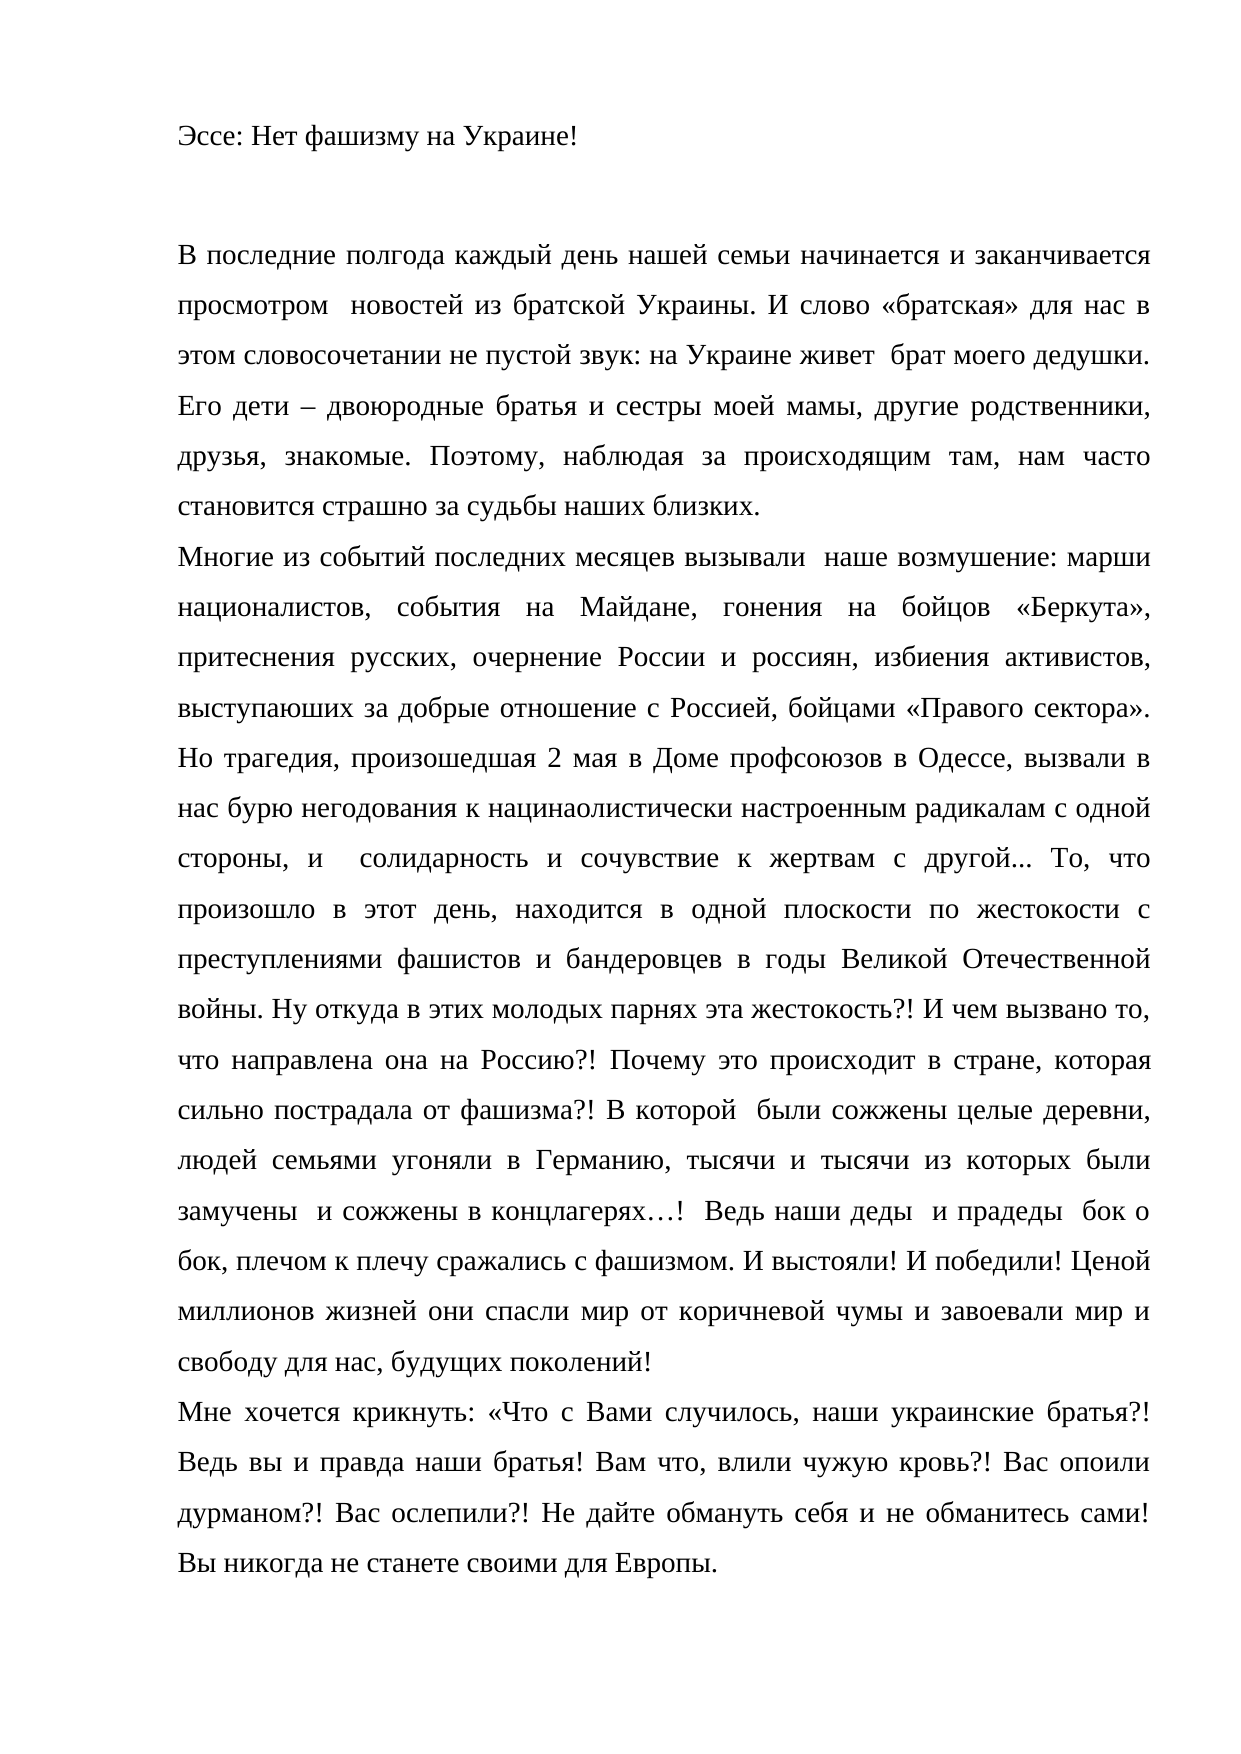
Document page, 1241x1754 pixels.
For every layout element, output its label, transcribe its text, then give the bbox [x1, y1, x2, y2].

text Многие из событий последних месяцев вызывали наше возмушение: марши националистов, события на Майдане, гонения на бойцов «Беркута», притеснения русских, очернение России и россиян, избиения активистов, выступаюших за добрые отношение с Россией, бойцами «Правого сектора». Но трагедия, произошедшая 2 мая в Доме профсоюзов в Одессе, вызвали в нас бурю негодования к нацинаолистически настроенным радикалам с одной стороны, и солидарность и сочувствие к жертвам с другой... То, что произошло в этот день, находится в одной плоскости по жестокости с преступлениями фашистов и бандеровцев в годы Великой Отечественной войны. Ну откуда в этих молодых парнях эта жестокость?! И чем вызвано то, что направлена она на Россию?! Почему это происходит в стране, которая сильно пострадала от фашизма?! В которой были сожжены целые деревни, людей семьями угоняли в Германию, тысячи и тысячи из которых были замучены и сожжены в концлагерях…! Ведь наши деды и прадеды бок о бок, плечом к плечу сражались с фашизмом. И выстояли! И победили! Ценой миллионов жизней они спасли мир от коричневой чумы и завоевали мир и свободу для нас, будущих поколений! [177, 539, 1152, 1377]
text Мне хочется крикнуть: «Что с Вами случилось, наши украинские братья?! Ведь вы и правда наши братья! Вам что, влили чужую кровь?! Вас опоили дурманом?! Вас ослепили?! Не дайте обмануть себя и не обманитесь сами! Вы никогда не станете своими для Европы. [177, 1394, 1152, 1578]
text Эссе: Нет фашизму на Украине! [177, 118, 1152, 152]
text В последние полгода каждый день нашей семьи начинается и заканчивается просмотром новостей из братской Украины. И слово «братская» для нас в этом словосочетании не пустой звук: на Украине живет брат моего дедушки. Его дети – двоюродные братья и сестры моей мамы, другие родственники, друзья, знакомые. Поэтому, наблюдая за происходящим там, нам часто становится страшно за судьбы наших близких. [177, 237, 1152, 522]
